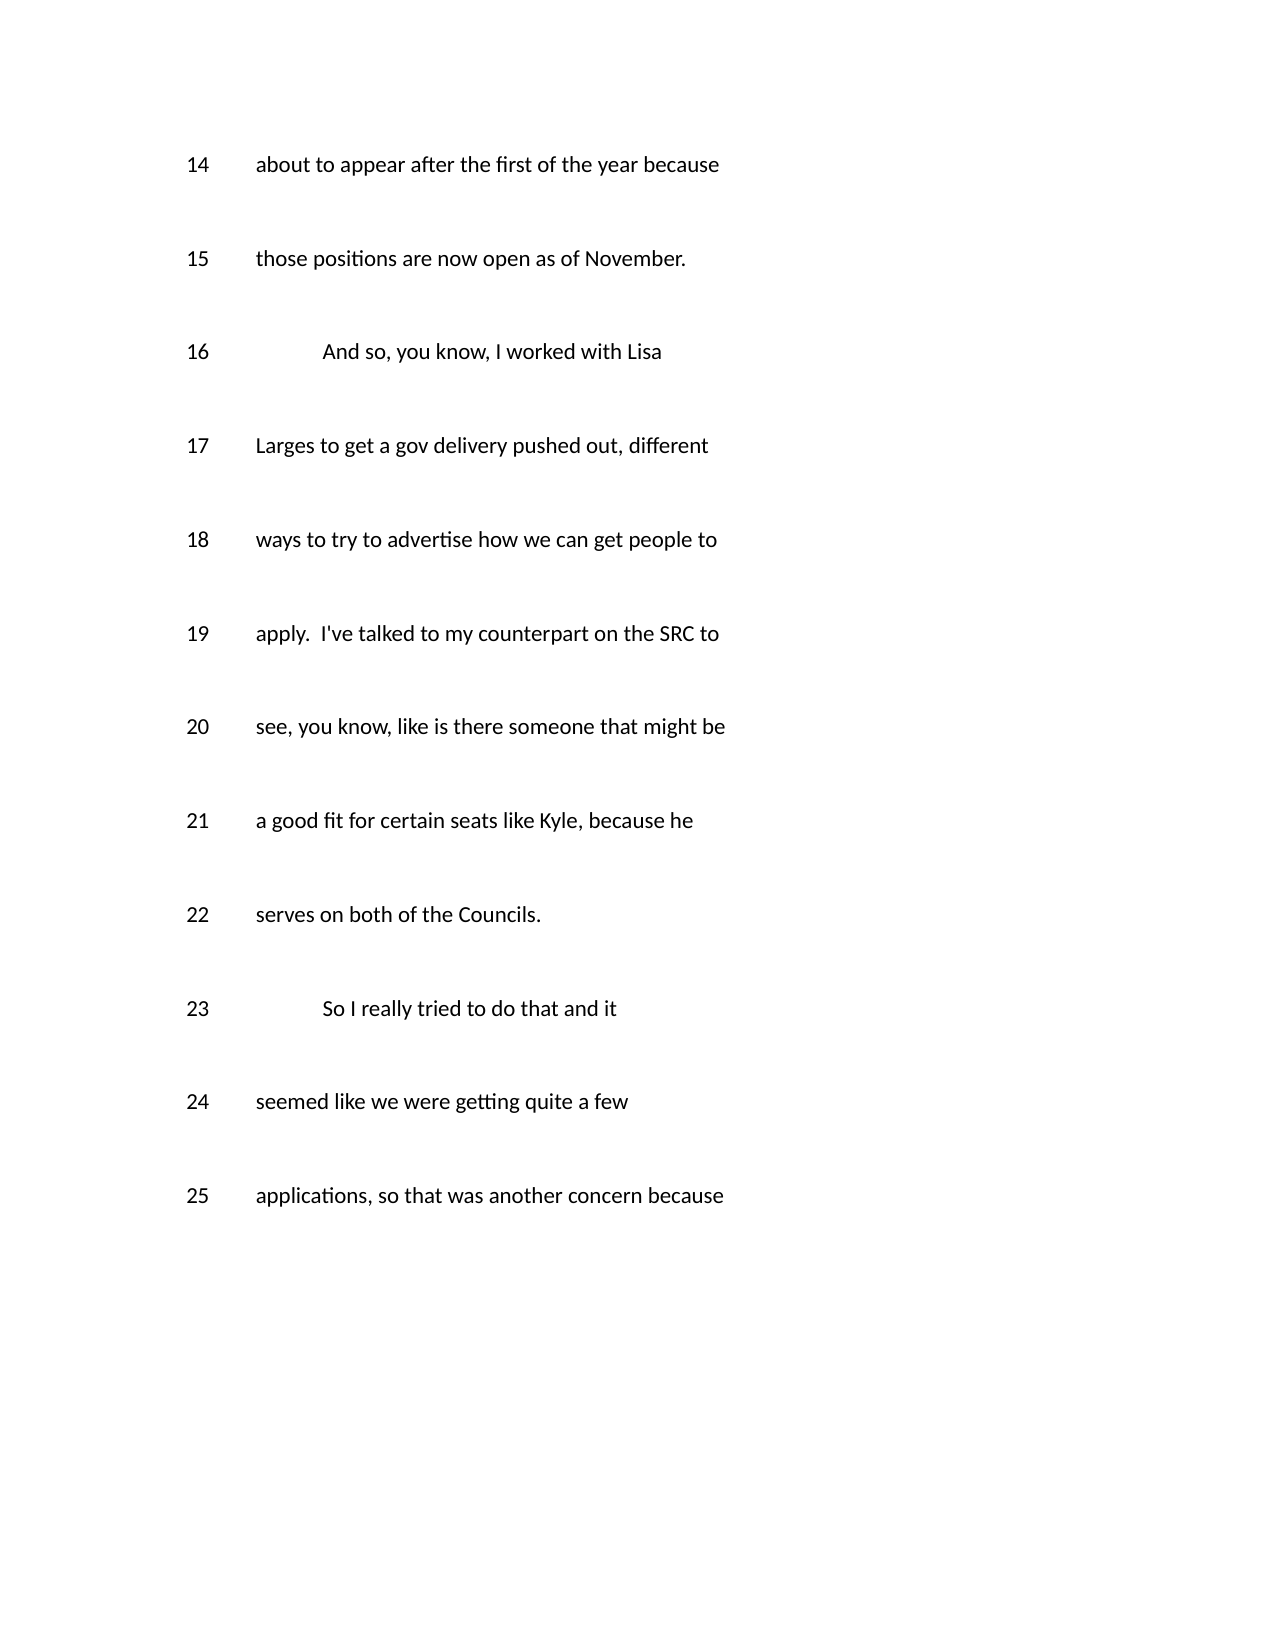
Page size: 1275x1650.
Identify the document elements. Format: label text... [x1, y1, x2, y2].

text 16 And so, you know, I worked with Lisa [150, 337, 1125, 366]
text 14 about to appear after the first of the year because [150, 150, 1125, 178]
text 20 see, you know, like is there someone that might be [150, 712, 1125, 741]
text 22 serves on both of the Councils. [150, 900, 1125, 928]
text 23 So I really tried to do that and it [150, 994, 1125, 1022]
text 17 Larges to get a gov delivery pushed out, different [150, 431, 1125, 459]
text 15 those positions are now open as of November. [150, 244, 1125, 272]
text 25 applications, so that was another concern because [150, 1181, 1125, 1209]
text 21 a good fit for certain seats like Kyle, because he [150, 806, 1125, 834]
text 19 apply. I've talked to my counterpart on the SRC to [150, 619, 1125, 647]
text 24 seemed like we were getting quite a few [150, 1087, 1125, 1116]
text 18 ways to try to advertise how we can get people to [150, 525, 1125, 553]
